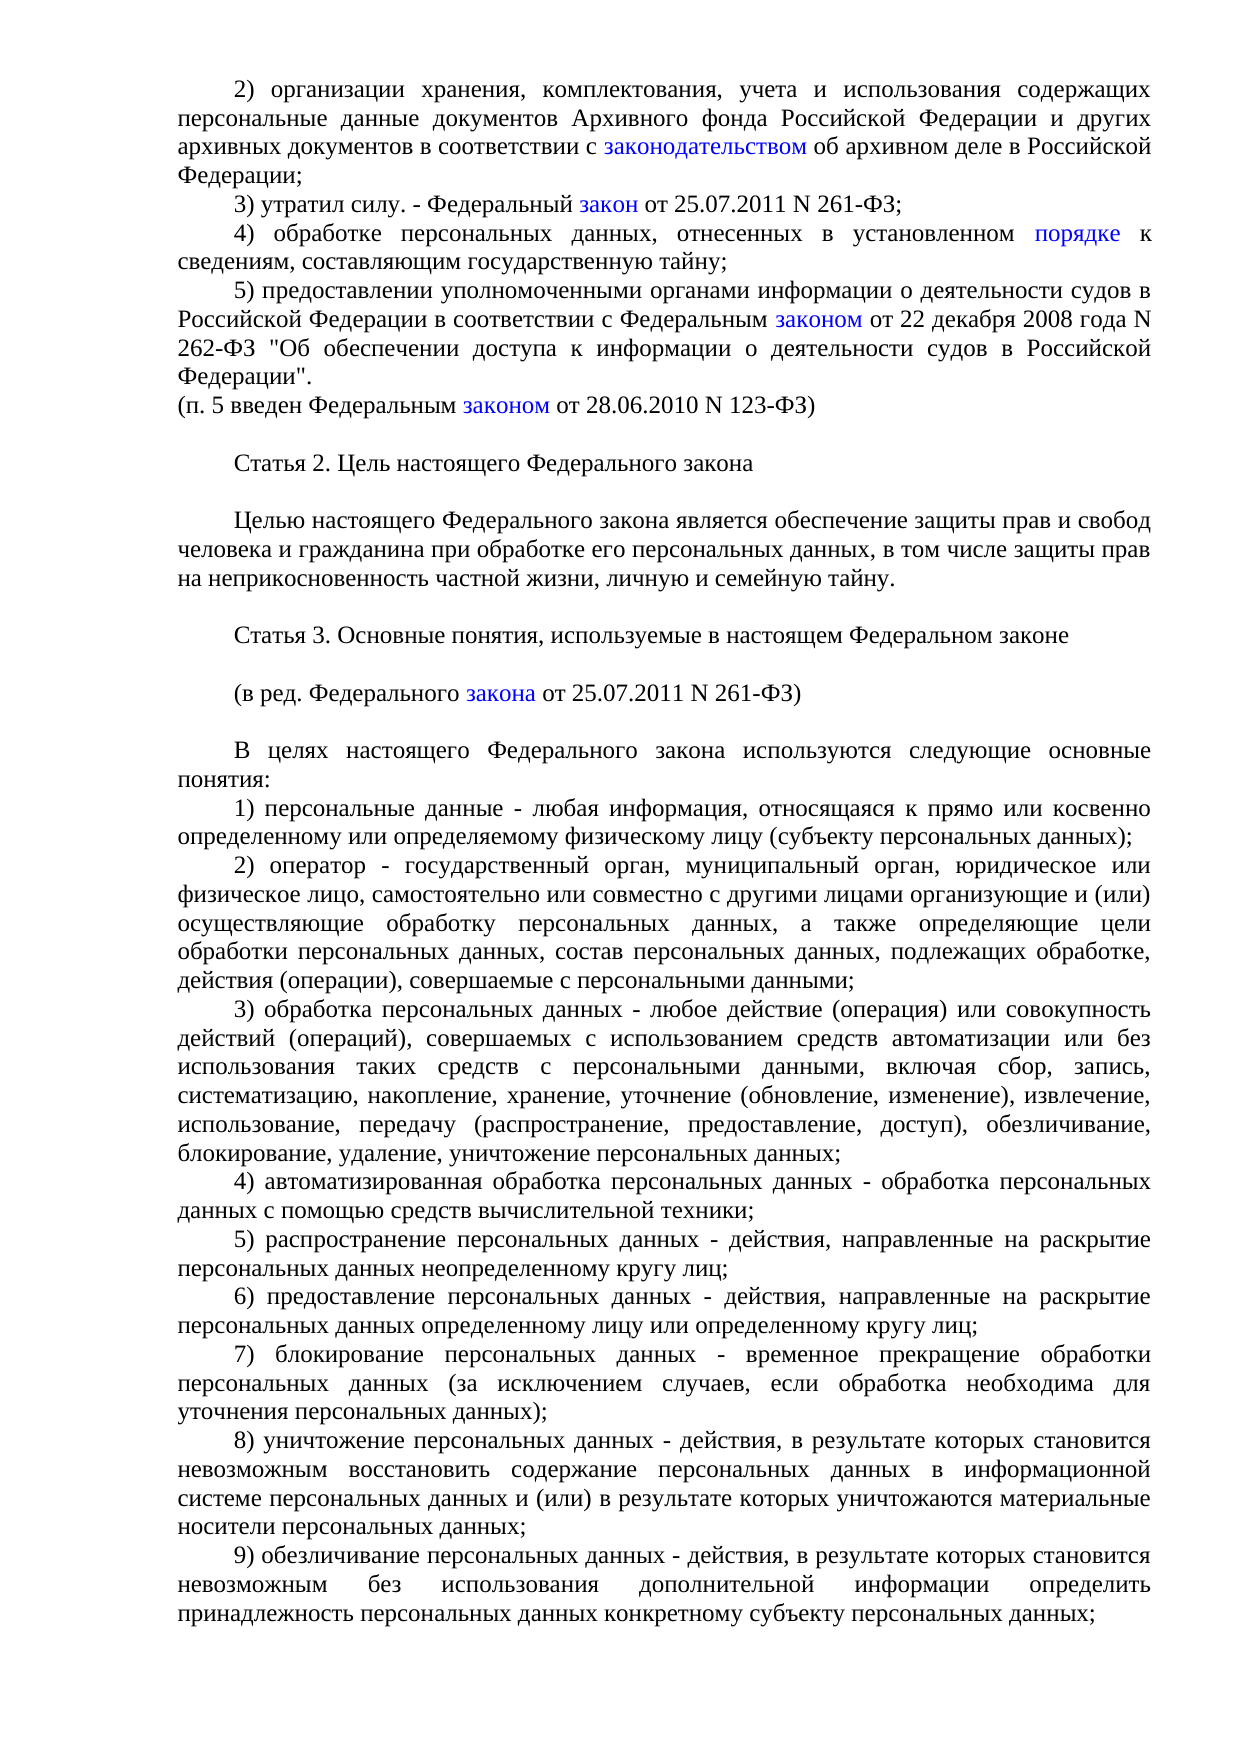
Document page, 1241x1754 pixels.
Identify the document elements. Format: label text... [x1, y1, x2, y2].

text Статья 3. Основные понятия, используемые в настоящем Федеральном законе [177, 620, 1152, 649]
text (в ред. Федерального закона от 25.07.2011 N 261-ФЗ) [177, 678, 1152, 706]
text 8) уничтожение персональных данных - действия, в результате которых становится невозможным восстановить содержание персональных данных в информационной системе персональных данных и (или) в результате которых уничтожаются материальные носители персональных данных; [177, 1425, 1152, 1540]
text 1) персональные данные - любая информация, относящаяся к прямо или косвенно определенному или определяемому физическому лицу (субъекту персональных данных); [177, 793, 1152, 850]
text 2) организации хранения, комплектования, учета и использования содержащих персональные данные документов Архивного фонда Российской Федерации и других архивных документов в соответствии с законодательством об архивном деле в Российской Федерации; [177, 74, 1152, 189]
text 5) предоставлении уполномоченными органами информации о деятельности судов в Российской Федерации в соответствии с Федеральным законом от 22 декабря 2008 года N 262-ФЗ "Об обеспечении доступа к информации о деятельности судов в Российской Федерации". [177, 275, 1152, 390]
text В целях настоящего Федерального закона используются следующие основные понятия: [177, 735, 1152, 793]
text 3) обработка персональных данных - любое действие (операция) или совокупность действий (операций), совершаемых с использованием средств автоматизации или без использования таких средств с персональными данными, включая сбор, запись, систематизацию, накопление, хранение, уточнение (обновление, изменение), извлечение, использование, передачу (распространение, предоставление, доступ), обезличивание, блокирование, удаление, уничтожение персональных данных; [177, 994, 1152, 1166]
text Целью настоящего Федерального закона является обеспечение защиты прав и свобод человека и гражданина при обработке его персональных данных, в том числе защиты прав на неприкосновенность частной жизни, личную и семейную тайну. [177, 505, 1152, 591]
text 6) предоставление персональных данных - действия, направленные на раскрытие персональных данных определенному лицу или определенному кругу лиц; [177, 1281, 1152, 1339]
text 5) распространение персональных данных - действия, направленные на раскрытие персональных данных неопределенному кругу лиц; [177, 1224, 1152, 1281]
text 3) утратил силу. - Федеральный закон от 25.07.2011 N 261-ФЗ; [177, 189, 1152, 218]
text 7) блокирование персональных данных - временное прекращение обработки персональных данных (за исключением случаев, если обработка необходима для уточнения персональных данных); [177, 1339, 1152, 1425]
text Статья 2. Цель настоящего Федерального закона [177, 448, 1152, 476]
text 2) оператор - государственный орган, муниципальный орган, юридическое или физическое лицо, самостоятельно или совместно с другими лицами организующие и (или) осуществляющие обработку персональных данных, а также определяющие цели обработки персональных данных, состав персональных данных, подлежащих обработке, действия (операции), совершаемые с персональными данными; [177, 850, 1152, 994]
text 4) обработке персональных данных, отнесенных в установленном порядке к сведениям, составляющим государственную тайну; [177, 218, 1152, 275]
text (п. 5 введен Федеральным законом от 28.06.2010 N 123-ФЗ) [177, 390, 1152, 419]
text 4) автоматизированная обработка персональных данных - обработка персональных данных с помощью средств вычислительной техники; [177, 1166, 1152, 1224]
text 9) обезличивание персональных данных - действия, в результате которых становится невозможным без использования дополнительной информации определить принадлежность персональных данных конкретному субъекту персональных данных; [177, 1540, 1152, 1626]
